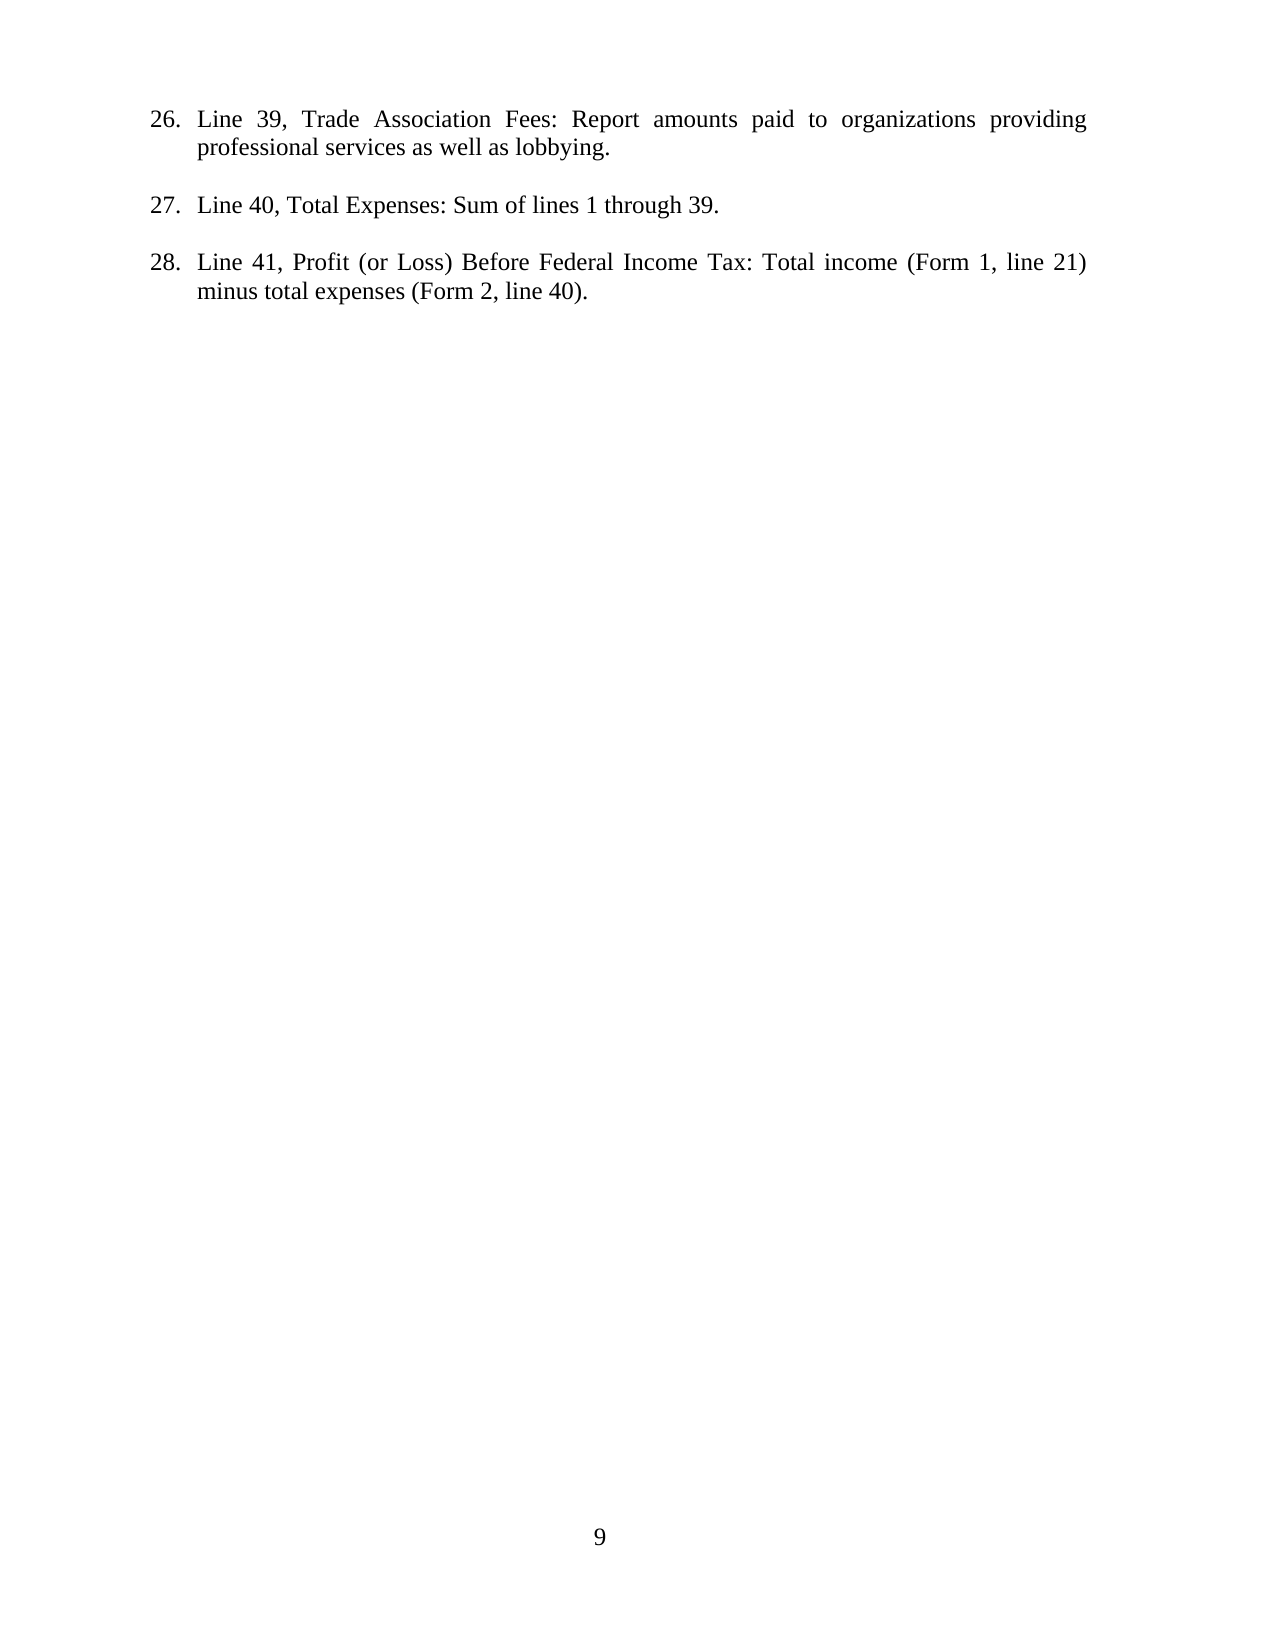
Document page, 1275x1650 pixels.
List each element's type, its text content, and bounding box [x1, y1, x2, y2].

list Line 40, Total Expenses: Sum of lines 1 through 39. [150, 190, 1087, 219]
list Line 41, Profit (or Loss) Before Federal Income Tax: Total income (Form 1, line 21) minus total expenses (Form 2, line 40). [150, 247, 1087, 305]
list Line 39, Trade Association Fees: Report amounts paid to organizations providing professional services as well as lobbying. [150, 104, 1087, 161]
